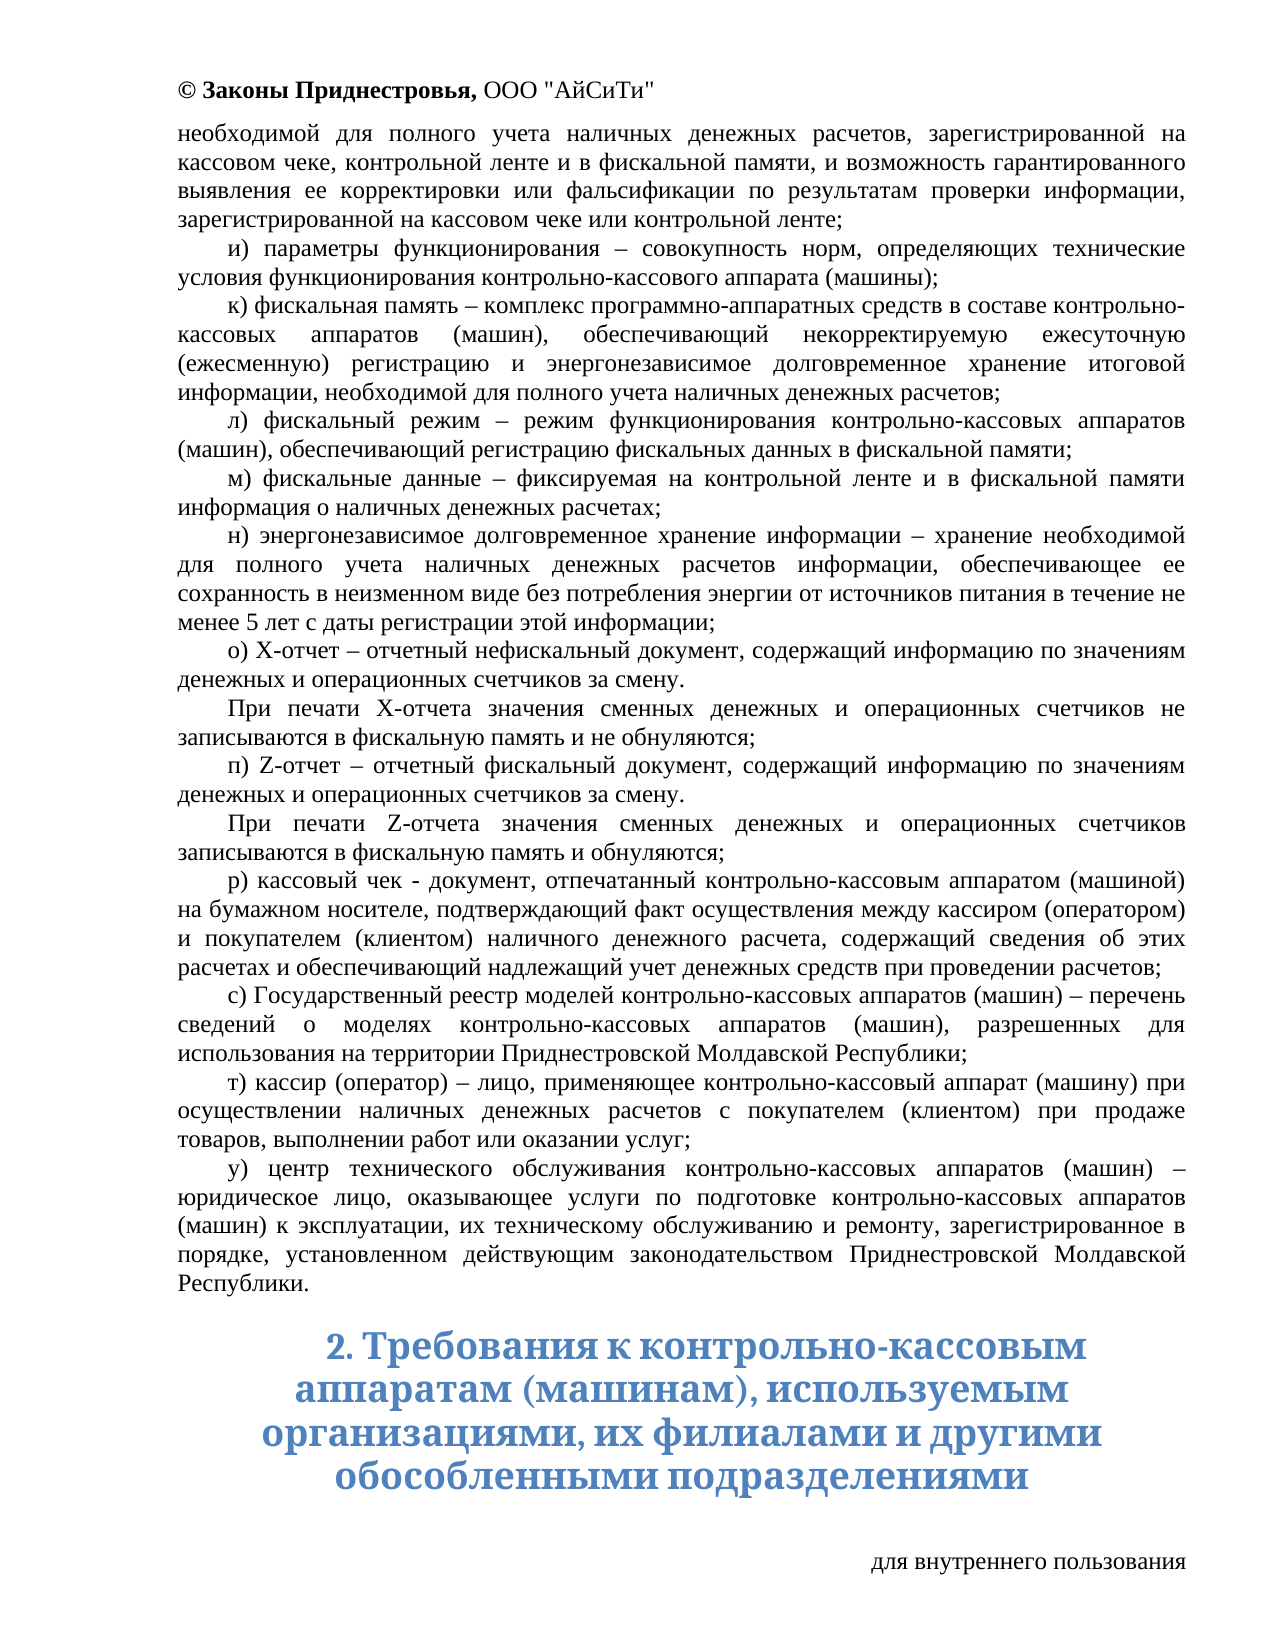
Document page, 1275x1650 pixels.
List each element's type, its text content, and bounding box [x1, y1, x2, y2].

text При печати Z-отчета значения сменных денежных и операционных счетчиков записываются в фискальную память и обнуляются; [177, 808, 1186, 866]
text у) центр технического обслуживания контрольно-кассовых аппаратов (машин) – юридическое лицо, оказывающее услуги по подготовке контрольно-кассовых аппаратов (машин) к эксплуатации, их техническому обслуживанию и ремонту, зарегистрированное в порядке, установленном действующим законодательством Приднестровской Молдавской Республики. [177, 1153, 1186, 1297]
text п) Z-отчет – отчетный фискальный документ, содержащий информацию по значениям денежных и операционных счетчиков за смену. [177, 751, 1186, 808]
text При печати Х-отчета значения сменных денежных и операционных счетчиков не записываются в фискальную память и не обнуляются; [177, 693, 1186, 751]
text т) кассир (оператор) – лицо, применяющее контрольно-кассовый аппарат (машину) при осуществлении наличных денежных расчетов с покупателем (клиентом) при продаже товаров, выполнении работ или оказании услуг; [177, 1067, 1186, 1153]
text с) Государственный реестр моделей контрольно-кассовых аппаратов (машин) – перечень сведений о моделях контрольно-кассовых аппаратов (машин), разрешенных для использования на территории Приднестровской Молдавской Республики; [177, 981, 1186, 1067]
text м) фискальные данные – фиксируемая на контрольной ленте и в фискальной памяти информация о наличных денежных расчетах; [177, 463, 1186, 521]
text к) фискальная память – комплекс программно-аппаратных средств в составе контрольно-кассовых аппаратов (машин), обеспечивающий некорректируемую ежесуточную (ежесменную) регистрацию и энергонезависимое долговременное хранение итоговой информации, необходимой для полного учета наличных денежных расчетов; [177, 291, 1186, 406]
text н) энергонезависимое долговременное хранение информации – хранение необходимой для полного учета наличных денежных расчетов информации, обеспечивающее ее сохранность в неизменном виде без потребления энергии от источников питания в течение не менее 5 лет с даты регистрации этой информации; [177, 521, 1186, 636]
subtitle 2. Требования к контрольно-кассовым аппаратам (машинам), используемым организациями, их филиалами и другими обособленными подразделениями [177, 1326, 1186, 1498]
text о) X-отчет – отчетный нефискальный документ, содержащий информацию по значениям денежных и операционных счетчиков за смену. [177, 636, 1186, 693]
text л) фискальный режим – режим функционирования контрольно-кассовых аппаратов (машин), обеспечивающий регистрацию фискальных данных в фискальной памяти; [177, 406, 1186, 463]
text и) параметры функционирования – совокупность норм, определяющих технические условия функционирования контрольно-кассового аппарата (машины); [177, 233, 1186, 291]
text р) кассовый чек - документ, отпечатанный контрольно-кассовым аппаратом (машиной) на бумажном носителе, подтверждающий факт осуществления между кассиром (оператором) и покупателем (клиентом) наличного денежного расчета, содержащий сведения об этих расчетах и обеспечивающий надлежащий учет денежных средств при проведении расчетов; [177, 866, 1186, 981]
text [177, 118, 1186, 233]
